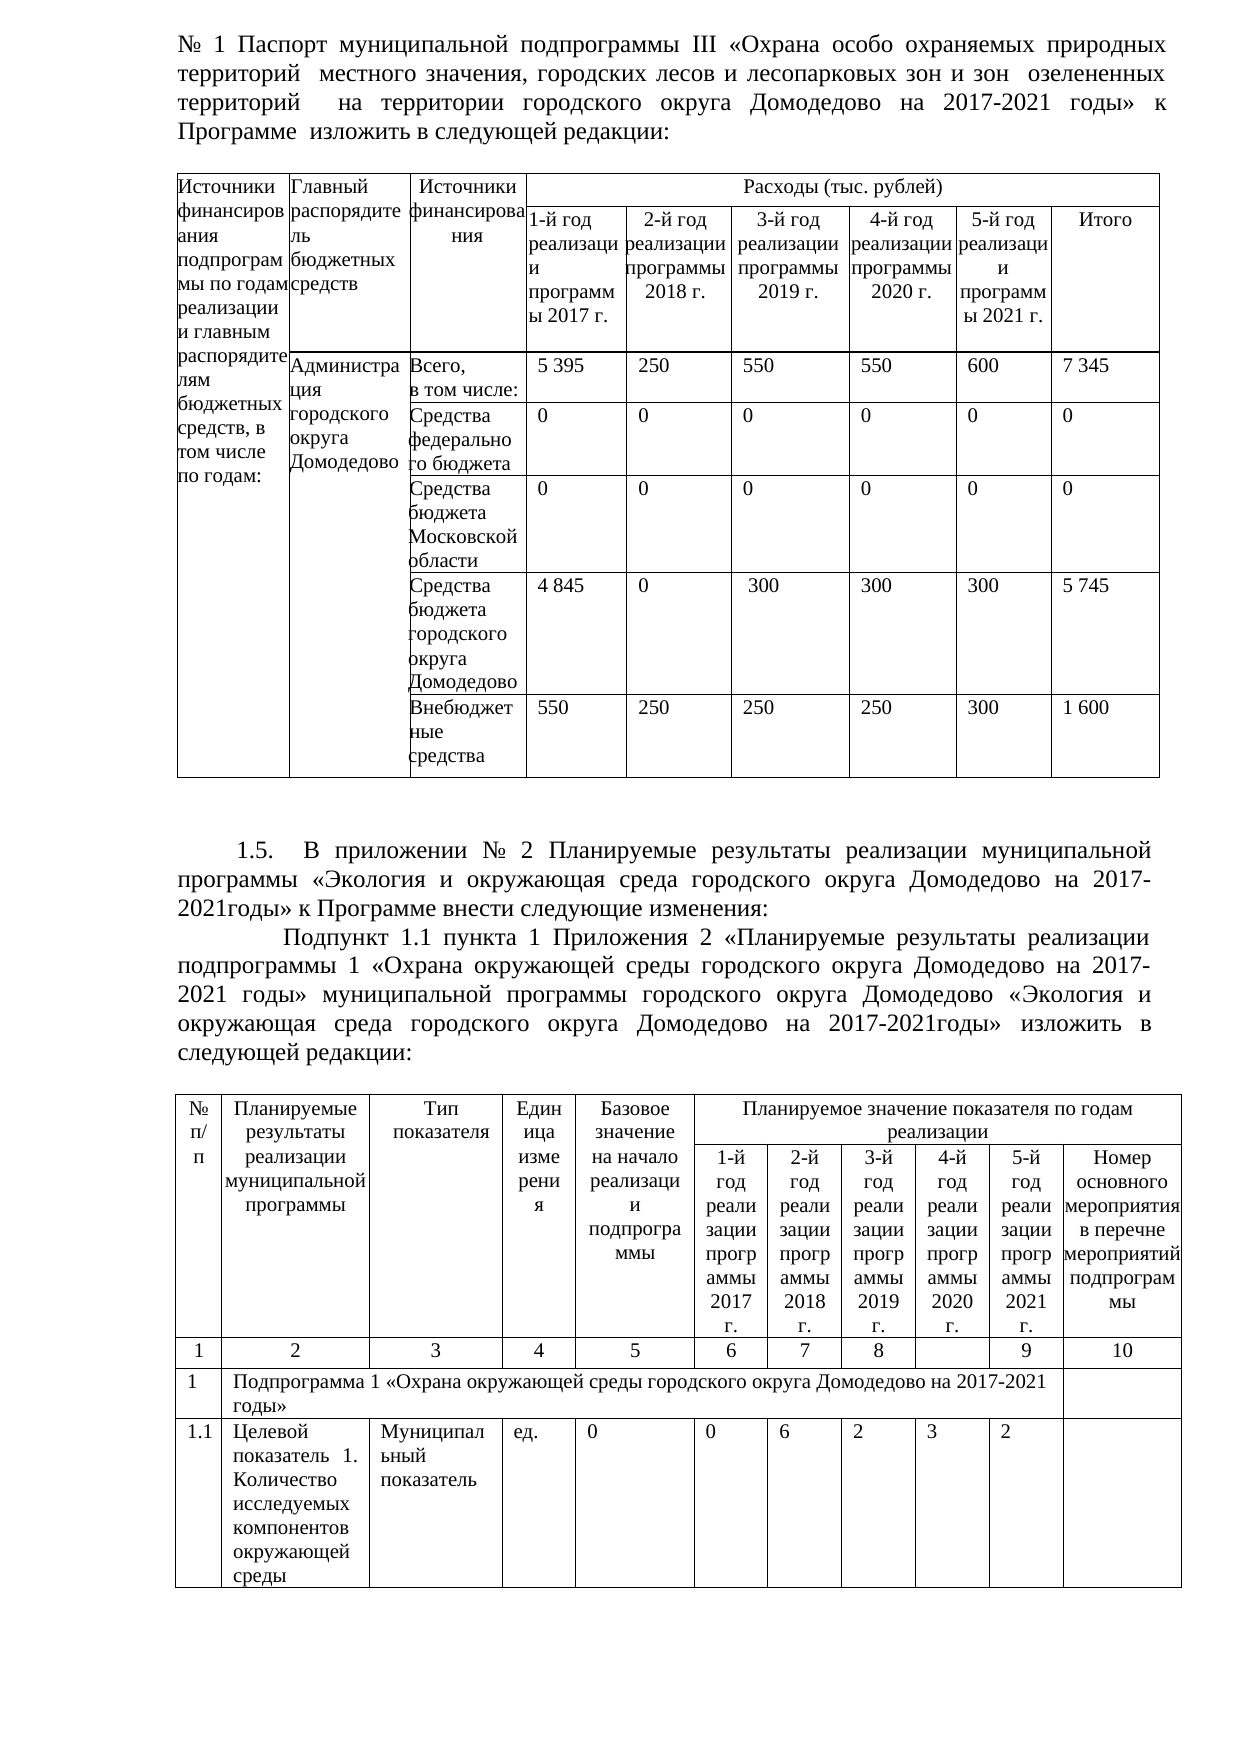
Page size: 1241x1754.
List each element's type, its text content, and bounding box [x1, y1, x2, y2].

table_cell 2-й год реализации программы 2018 г. [627, 207, 731, 351]
table_cell 250 [627, 353, 731, 402]
table_header Планируемое значение показателя по годам реализации [695, 1095, 1181, 1143]
table_cell Всего, в том числе: [411, 353, 526, 402]
table_cell 0 [576, 1419, 694, 1587]
table_cell 0 [527, 403, 626, 475]
table_cell ед. [503, 1419, 575, 1587]
table_cell Средства бюджета городского округа Домодедово [411, 573, 526, 693]
table_cell Средства федерально го бюджета [411, 403, 526, 475]
table_cell 250 [732, 695, 849, 777]
table_header Тип показателя [370, 1095, 502, 1337]
table_cell 4-й год реализации программы 2020 г. [850, 207, 956, 351]
table_cell 1.1 [176, 1419, 221, 1587]
table_cell 3-й год реализации программы 2019 г. [732, 207, 849, 351]
table_cell Внебюджет ные средства [411, 695, 526, 777]
table_cell 4 [503, 1338, 575, 1368]
table_cell 1 [176, 1338, 221, 1368]
table_cell 0 [1052, 403, 1159, 475]
table_cell 0 [957, 403, 1051, 475]
table_cell 1 600 [1052, 695, 1159, 777]
table_cell 1-й год реализации программы 2017 г. [527, 207, 626, 351]
table_header Главный распорядитель бюджетных средств [290, 174, 410, 351]
text Подпункт 1.1 пункта 1 Приложения 2 «Планируемые результаты реализации подпрограммы 1 «Охрана окружающей среды городского округа Домодедово на 2017-2021 годы» муниципальной программы городского округа Домодедово «Экология и окружающая среда городского округа Домодедово на 2017-2021годы» изложить в следующей редакции: [177, 922, 1152, 1066]
table_cell 2 [842, 1419, 915, 1587]
table_header № п/п [176, 1095, 221, 1337]
table_cell 5-й год реализации программы 2021 г. [957, 207, 1051, 351]
table_cell 0 [957, 476, 1051, 572]
table_cell 550 [527, 695, 626, 777]
table_cell 5-й год реализации программы 2021 г. [990, 1145, 1063, 1337]
table_cell 10 [1064, 1338, 1181, 1368]
table_cell 0 [695, 1419, 767, 1587]
table_cell 0 [850, 476, 956, 572]
table_cell [916, 1338, 989, 1368]
table_cell 6 [695, 1338, 767, 1368]
table_cell 0 [627, 573, 731, 693]
table_cell 550 [850, 353, 956, 402]
table_cell 250 [627, 695, 731, 777]
table_cell 6 [768, 1419, 841, 1587]
table_cell 0 [732, 403, 849, 475]
table_cell 1-й год реализации программы 2017 г. [695, 1145, 767, 1337]
table_cell Подпрограмма 1 «Охрана окружающей среды городского округа Домодедово на 2017-2021 годы» [222, 1369, 1063, 1417]
table_header Планируемые результаты реализации муниципальной программы [222, 1095, 369, 1337]
table_cell 300 [957, 695, 1051, 777]
table_cell 0 [850, 403, 956, 475]
table_cell 4-й год реализации программы 2020 г. [916, 1145, 989, 1337]
table_cell 300 [957, 573, 1051, 693]
table_cell [1064, 1369, 1181, 1417]
table_cell 3 [370, 1338, 502, 1368]
table_header Расходы (тыс. рублей) [527, 174, 1159, 206]
table_cell 1 [176, 1369, 221, 1417]
text 1.5. В приложении № 2 Планируемые результаты реализации муниципальной программы «Экология и окружающая среда городского округа Домодедово на 2017-2021годы» к Программе внести следующие изменения: [177, 836, 1152, 922]
table_cell 0 [527, 476, 626, 572]
table_cell 2 [222, 1338, 369, 1368]
table_cell 8 [842, 1338, 915, 1368]
table_cell 2-й год реализации программы 2018 г. [768, 1145, 841, 1337]
table_cell 7 345 [1052, 353, 1159, 402]
table_cell 0 [732, 476, 849, 572]
table_cell 5 745 [1052, 573, 1159, 693]
table_cell Целевой показатель 1. Количество исследуемых компонентов окружающей среды [222, 1419, 369, 1587]
table_cell 5 395 [527, 353, 626, 402]
table_cell 7 [768, 1338, 841, 1368]
table_cell [1064, 1419, 1181, 1587]
table_cell Муниципальный показатель [370, 1419, 502, 1587]
table_cell 2 [990, 1419, 1063, 1587]
table_cell Итого [1052, 207, 1159, 351]
table_header Источники финансирования [411, 174, 526, 351]
table_cell 5 [576, 1338, 694, 1368]
table_header Единица измерения [503, 1095, 575, 1337]
table_cell 550 [732, 353, 849, 402]
table_cell Номер основного мероприятия в перечне мероприятий подпрограммы [1064, 1145, 1181, 1337]
table_cell 250 [850, 695, 956, 777]
table_cell 4 845 [527, 573, 626, 693]
table_cell Средства бюджета Московской области [411, 476, 526, 572]
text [177, 29, 1167, 144]
table_cell 600 [957, 353, 1051, 402]
table_cell 300 [850, 573, 956, 693]
table_cell 0 [1052, 476, 1159, 572]
table_cell 3-й год реализации программы 2019 г. [842, 1145, 915, 1337]
table_header Источники финансирования подпрограммы по годам реализации и главным распорядителям бюджетных средств, в том числе по годам: [178, 174, 289, 777]
table_cell 0 [627, 403, 731, 475]
table_cell Администрация городского округа Домодедово [290, 353, 410, 777]
table_cell 300 [732, 573, 849, 693]
table_header Базовое значение на начало реализации подпрограммы [576, 1095, 694, 1337]
table_cell 0 [627, 476, 731, 572]
table_cell 9 [990, 1338, 1063, 1368]
table_cell 3 [916, 1419, 989, 1587]
